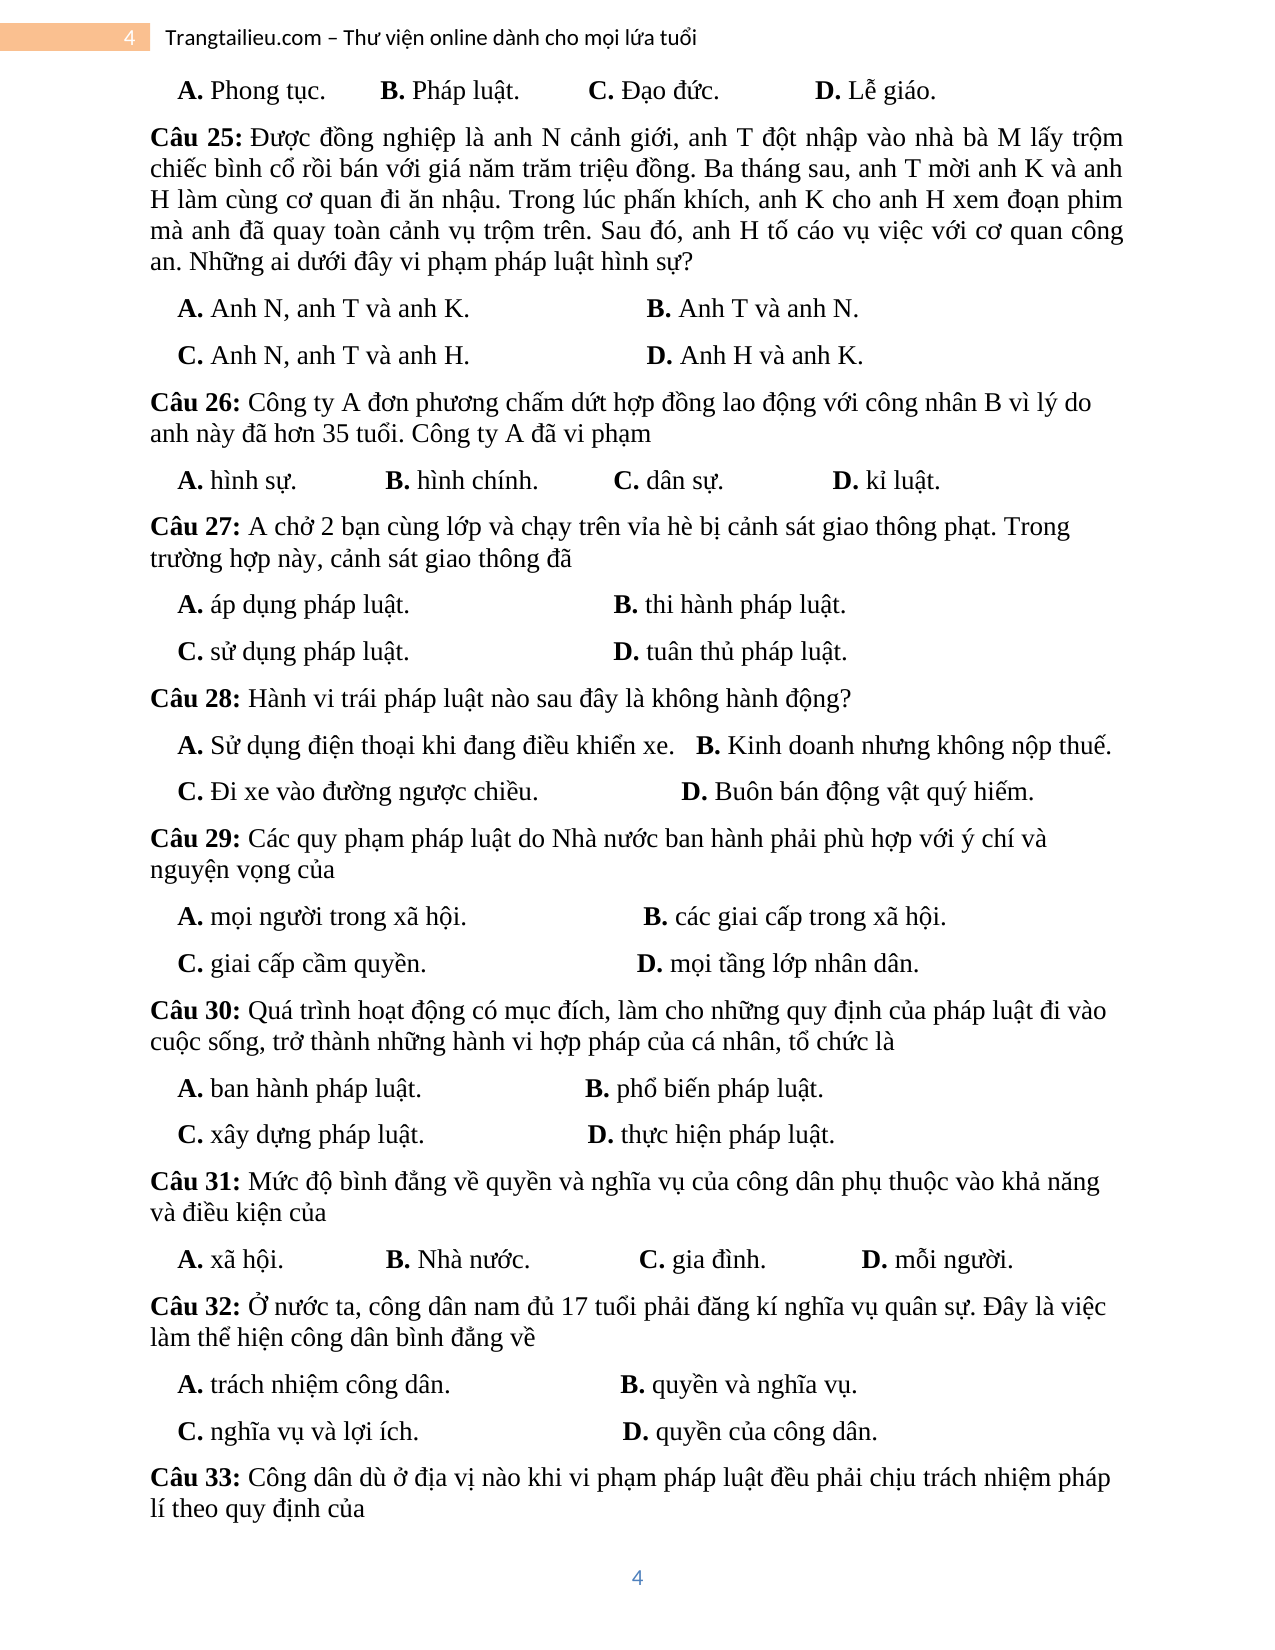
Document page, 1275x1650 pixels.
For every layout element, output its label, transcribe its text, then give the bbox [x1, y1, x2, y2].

text A. xã hội. B. Nhà nước. C. gia đình. D. mỗi người. [150, 1243, 1125, 1274]
text Câu 33: Công dân dù ở địa vị nào khi vi phạm pháp luật đều phải chịu trách nhiệm pháp lí theo quy định của [150, 1461, 1125, 1524]
text C. Đi xe vào đường ngược chiều. D. Buôn bán động vật quý hiếm. [150, 776, 1125, 807]
text C. xây dựng pháp luật. D. thực hiện pháp luật. [150, 1118, 1125, 1149]
text Câu 26: Công ty A đơn phương chấm dứt hợp đồng lao động với công nhân B vì lý do anh này đã hơn 35 tuổi. Công ty A đã vi phạm [150, 386, 1125, 448]
text A. ban hành pháp luật. B. phổ biến pháp luật. [150, 1072, 1125, 1103]
text Câu 25: Được đồng nghiệp là anh N cảnh giới, anh T đột nhập vào nhà bà M lấy trộm chiếc bình cổ rồi bán với giá năm trăm triệu đồng. Ba tháng sau, anh T mời anh K và anh H làm cùng cơ quan đi ăn nhậu. Trong lúc phấn khích, anh K cho anh H xem đoạn phim mà anh đã quay toàn cảnh vụ trộm trên. Sau đó, anh H tố cáo vụ việc với cơ quan công an. Những ai dưới đây vi phạm pháp luật hình sự? [150, 121, 1125, 277]
text A. mọi người trong xã hội. B. các giai cấp trong xã hội. [150, 900, 1125, 931]
text C. nghĩa vụ và lợi ích. D. quyền của công dân. [150, 1414, 1125, 1446]
text C. giai cấp cầm quyền. D. mọi tầng lớp nhân dân. [150, 947, 1125, 978]
text C. Anh N, anh T và anh H. D. Anh H và anh K. [150, 339, 1125, 370]
text A. Anh N, anh T và anh K. B. Anh T và anh N. [150, 292, 1125, 323]
text A. trách nhiệm công dân. B. quyền và nghĩa vụ. [150, 1368, 1125, 1399]
text A. áp dụng pháp luật. B. thi hành pháp luật. [150, 588, 1125, 619]
text A. Sử dụng điện thoại khi đang điều khiển xe. B. Kinh doanh nhưng không nộp thuế. [150, 729, 1125, 760]
text Câu 31: Mức độ bình đẳng về quyền và nghĩa vụ của công dân phụ thuộc vào khả năng và điều kiện của [150, 1165, 1125, 1227]
text Câu 32: Ở nước ta, công dân nam đủ 17 tuổi phải đăng kí nghĩa vụ quân sự. Đây là việc làm thể hiện công dân bình đẳng về [150, 1290, 1125, 1352]
text A. hình sự. B. hình chính. C. dân sự. D. kỉ luật. [150, 464, 1125, 495]
text Câu 30: Quá trình hoạt động có mục đích, làm cho những quy định của pháp luật đi vào cuộc sống, trở thành những hành vi hợp pháp của cá nhân, tổ chức là [150, 994, 1125, 1056]
text A. Phong tục. B. Pháp luật. C. Đạo đức. D. Lễ giáo. [150, 74, 1125, 105]
text C. sử dụng pháp luật. D. tuân thủ pháp luật. [150, 635, 1125, 666]
text Câu 29: Các quy phạm pháp luật do Nhà nước ban hành phải phù hợp với ý chí và nguyện vọng của [150, 822, 1125, 884]
text Câu 27: A chở 2 bạn cùng lớp và chạy trên vỉa hè bị cảnh sát giao thông phạt. Trong trường hợp này, cảnh sát giao thông đã [150, 511, 1125, 573]
text Câu 28: Hành vi trái pháp luật nào sau đây là không hành động? [150, 682, 1125, 713]
